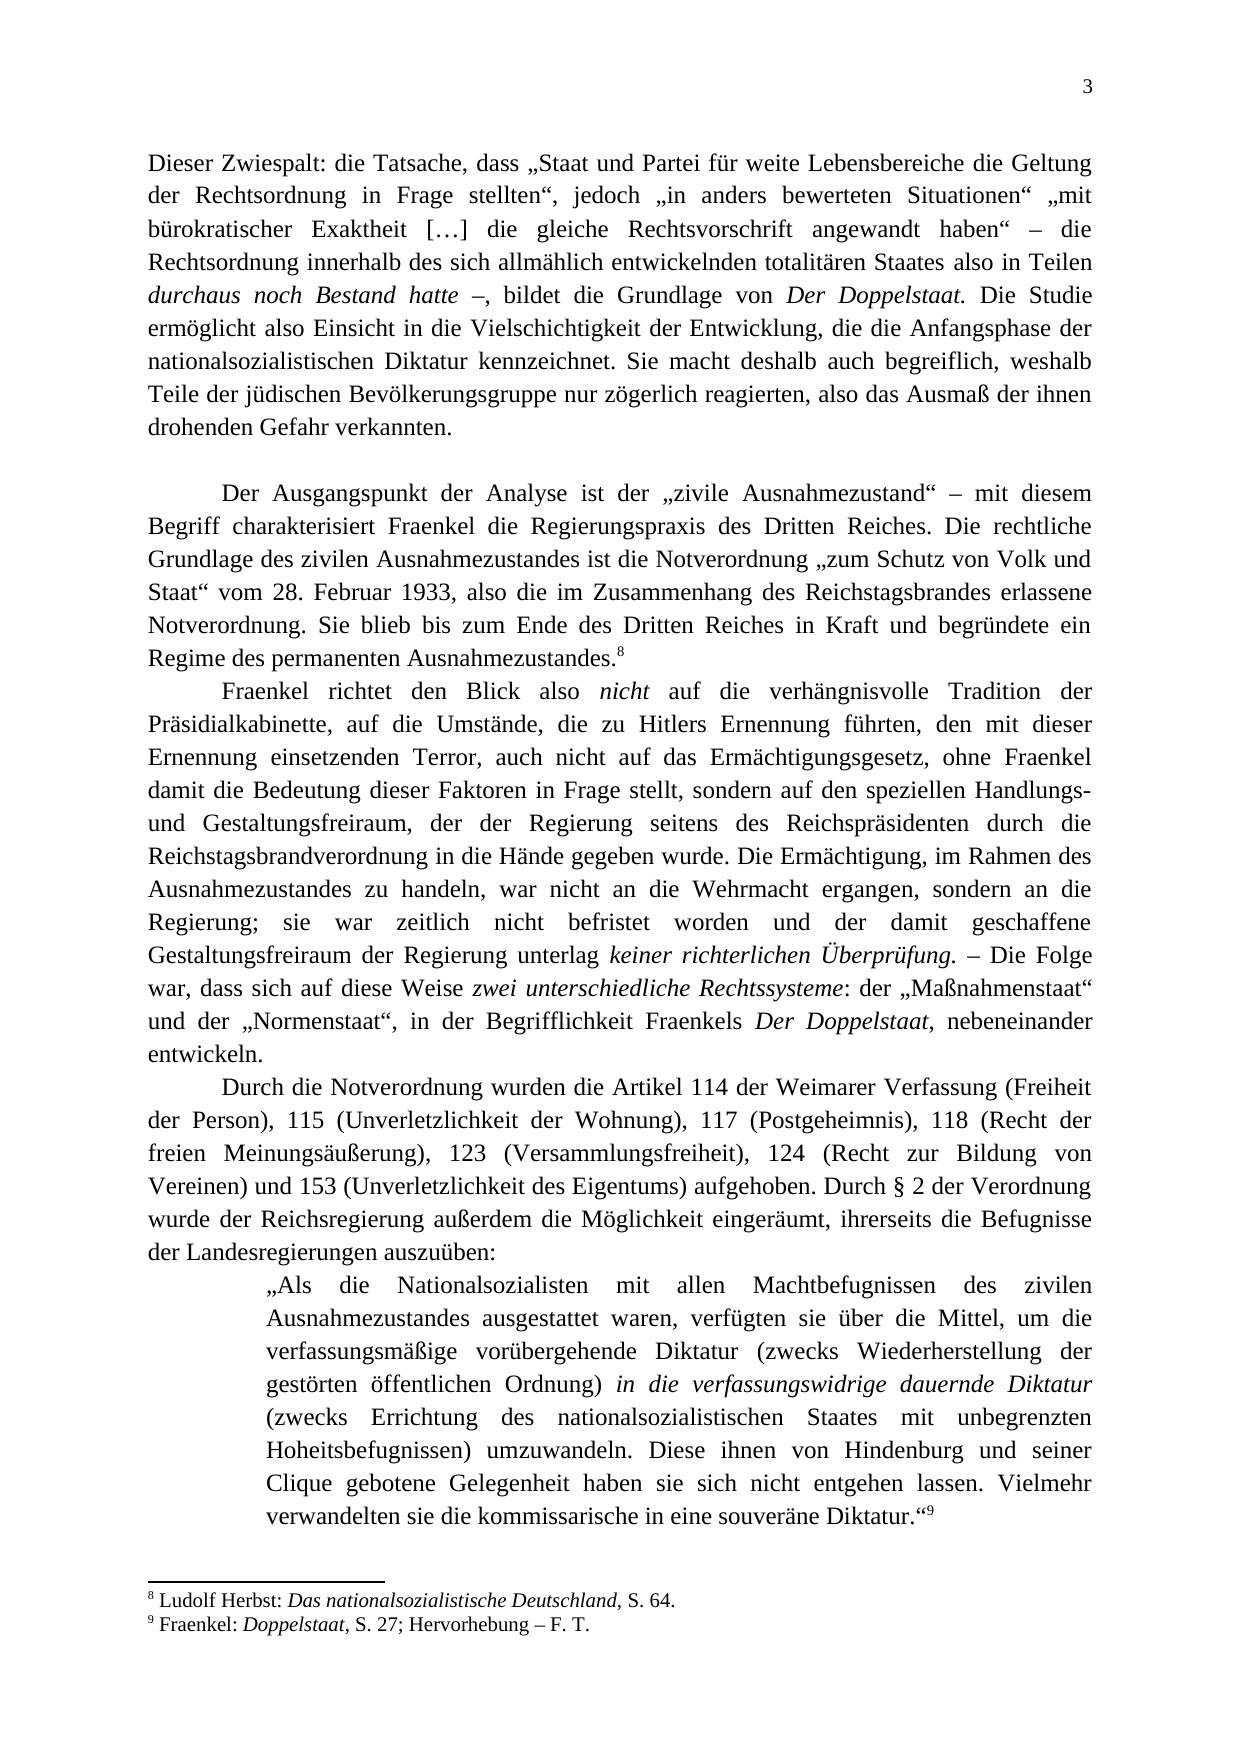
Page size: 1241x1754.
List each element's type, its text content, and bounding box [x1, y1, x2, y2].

text Durch die Notverordnung wurden die Artikel 114 der Weimarer Verfassung (Freiheit der Person), 115 (Unverletzlichkeit der Wohnung), 117 (Postgeheimnis), 118 (Recht der freien Meinungsäußerung), 123 (Versammlungsfreiheit), 124 (Recht zur Bildung von Vereinen) und 153 (Unverletzlichkeit des Eigentums) aufgehoben. Durch § 2 der Verordnung wurde der Reichsregierung außerdem die Möglichkeit eingeräumt, ihrerseits die Befugnisse der Landesregierungen auszuüben: [148, 1072, 1093, 1266]
text Der Ausgangspunkt der Analyse ist der „zivile Ausnahmezustand“ – mit diesem Begriff charakterisiert Fraenkel die Regierungspraxis des Dritten Reiches. Die rechtliche Grundlage des zivilen Ausnahmezustandes ist die Notverordnung „zum Schutz von Volk und Staat“ vom 28. Februar 1933, also die im Zusammenhang des Reichstagsbrandes erlassene Notverordnung. Sie blieb bis zum Ende des Dritten Reiches in Kraft und begründete ein Regime des permanenten Ausnahmezustandes. [148, 478, 1093, 672]
text „Als die Nationalsozialisten mit allen Machtbefugnissen des zivilen Ausnahmezustandes ausgestattet waren, verfügten sie über die Mittel, um die verfassungsmäßige vorübergehende Diktatur (zwecks Wiederherstellung der gestörten öffentlichen Ordnung) in die verfassungswidrige dauernde Diktatur (zwecks Errichtung des nationalsozialistischen Staates mit unbegrenzten Hoheitsbefugnissen) umzuwandeln. Diese ihnen von Hindenburg und seiner Clique gebotene Gelegenheit haben sie sich nicht entgehen lassen. Vielmehr verwandelten sie die kommissarische in eine souveräne Diktatur.“ [266, 1270, 1093, 1530]
text Dieser Zwiespalt: die Tatsache, dass „Staat und Partei für weite Lebensbereiche die Geltung der Rechtsordnung in Frage stellten“, jedoch „in anders bewerteten Situationen“ „mit bürokratischer Exaktheit […] die gleiche Rechtsvorschrift angewandt haben“ – die Rechtsordnung innerhalb des sich allmählich entwickelnden totalitären Staates also in Teilen durchaus noch Bestand hatte –, bildet die Grundlage von Der Doppelstaat. Die Studie ermöglicht also Einsicht in die Vielschichtigkeit der Entwicklung, die die Anfangsphase der nationalsozialistischen Diktatur kennzeichnet. Sie macht deshalb auch begreiflich, weshalb Teile der jüdischen Bevölkerungsgruppe nur zögerlich reagierten, also das Ausmaß der ihnen drohenden Gefahr verkannten. [148, 148, 1093, 441]
text Fraenkel richtet den Blick also nicht auf die verhängnisvolle Tradition der Präsidialkabinette, auf die Umstände, die zu Hitlers Ernennung führten, den mit dieser Ernennung einsetzenden Terror, auch nicht auf das Ermächtigungsgesetz, ohne Fraenkel damit die Bedeutung dieser Faktoren in Frage stellt, sondern auf den speziellen Handlungs- und Gestaltungsfreiraum, der der Regierung seitens des Reichspräsidenten durch die Reichstagsbrandverordnung in die Hände gegeben wurde. Die Ermächtigung, im Rahmen des Ausnahmezustandes zu handeln, war nicht an die Wehrmacht ergangen, sondern an die Regierung; sie war zeitlich nicht befristet worden und der damit geschaffene Gestaltungsfreiraum der Regierung unterlag keiner richterlichen Überprüfung. – Die Folge war, dass sich auf diese Weise zwei unterschiedliche Rechtssysteme: der „Maßnahmenstaat“ und der „Normenstaat“, in der Begrifflichkeit Fraenkels Der Doppelstaat, nebeneinander entwickeln. [148, 676, 1093, 1068]
